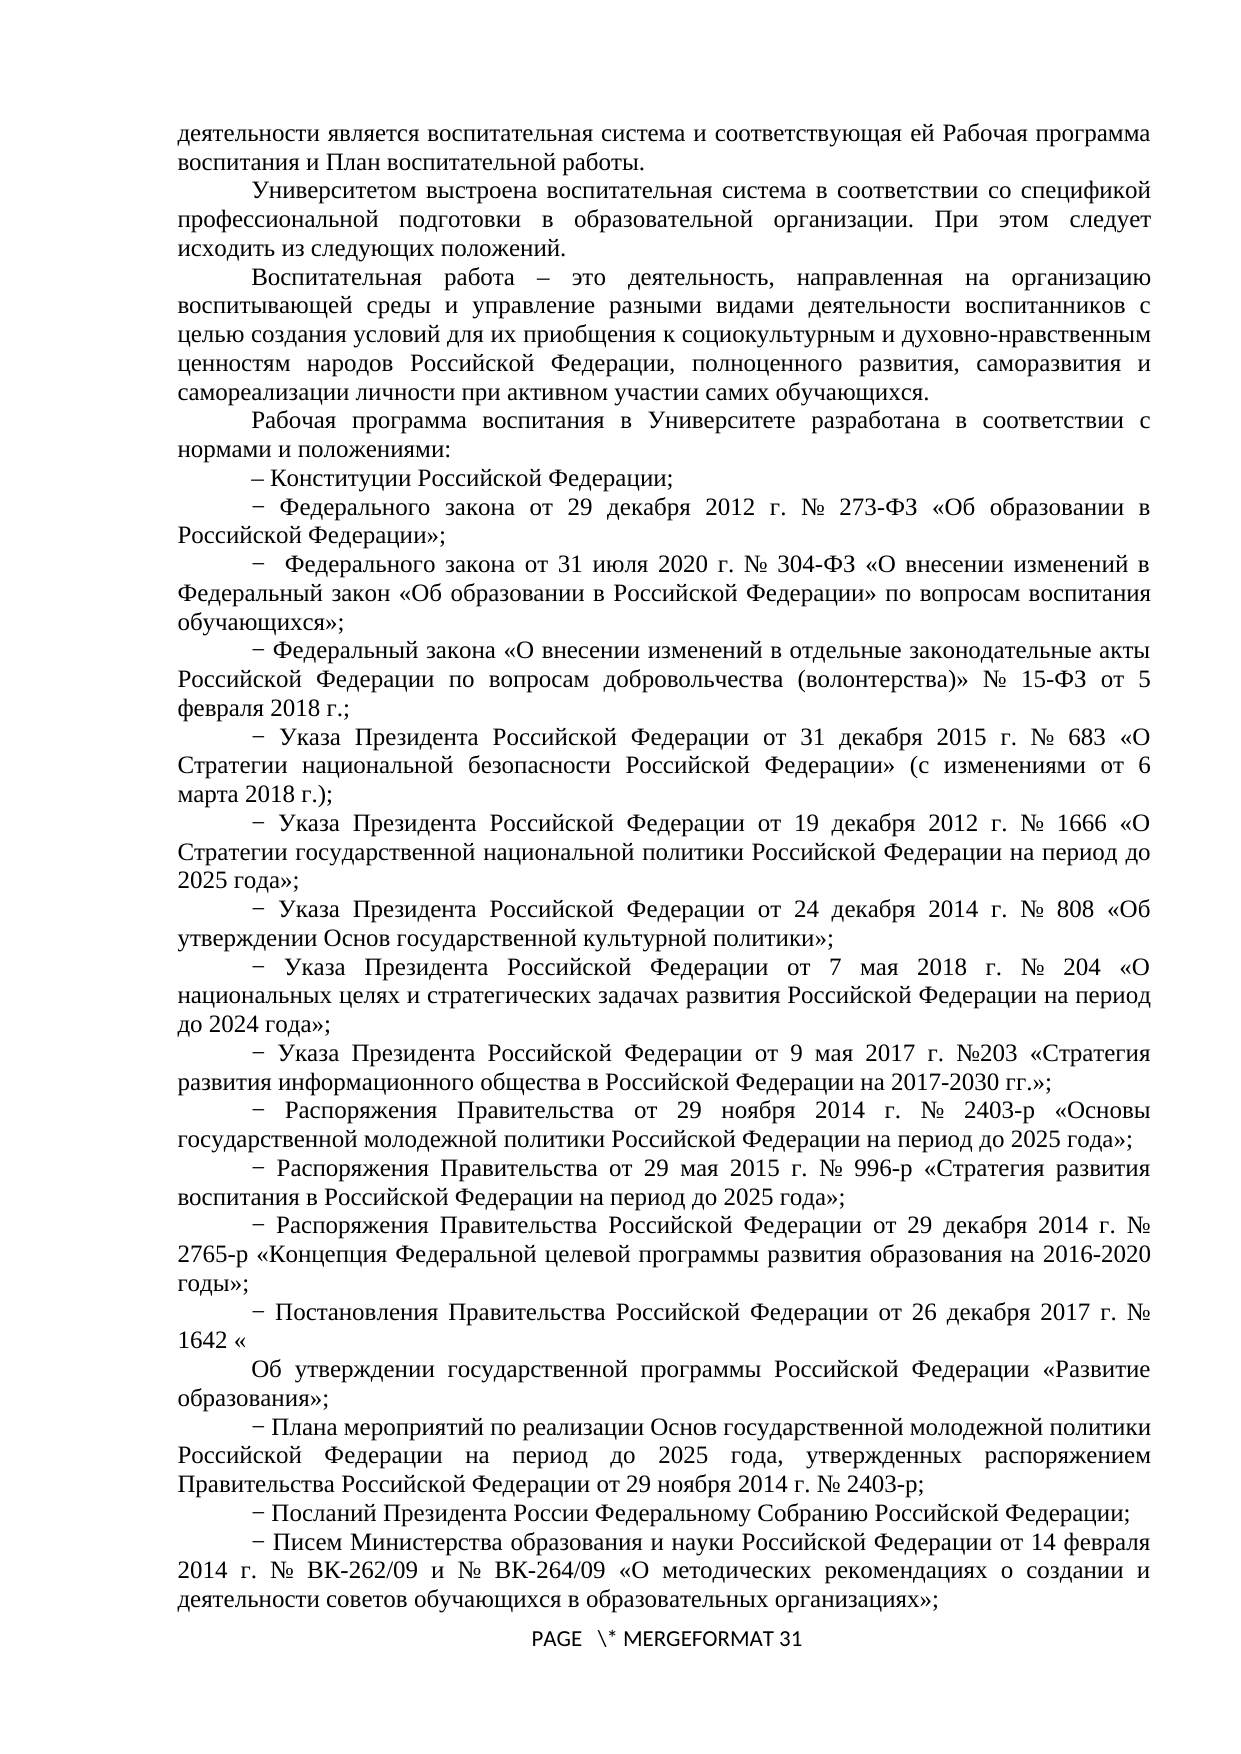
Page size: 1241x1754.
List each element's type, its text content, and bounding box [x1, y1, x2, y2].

text − Постановления Правительства Российской Федерации от 26 декабря 2017 г. № 1642 « [177, 1297, 1152, 1354]
text Университетом выстроена воспитательная система в соответствии со спецификой профессиональной подготовки в образовательной организации. При этом следует исходить из следующих положений. [177, 176, 1152, 262]
text − Распоряжения Правительства Российской Федерации от 29 декабря 2014 г. № 2765-р «Концепция Федеральной целевой программы развития образования на 2016-2020 годы»; [177, 1211, 1152, 1297]
text − Распоряжения Правительства от 29 мая 2015 г. № 996-р «Стратегия развития воспитания в Российской Федерации на период до 2025 года»; [177, 1153, 1152, 1211]
text − Указа Президента Российской Федерации от 9 мая 2017 г. №203 «Стратегия развития информационного общества в Российской Федерации на 2017-2030 гг.»; [177, 1038, 1152, 1096]
text − Посланий Президента России Федеральному Собранию Российской Федерации; [177, 1498, 1152, 1527]
text Рабочая программа воспитания в Университете разработана в соответствии с нормами и положениями: [177, 406, 1152, 463]
text – Конституции Российской Федерации; [177, 463, 1152, 492]
text − Указа Президента Российской Федерации от 31 декабря 2015 г. № 683 «О Стратегии национальной безопасности Российской Федерации» (с изменениями от 6 марта 2018 г.); [177, 722, 1152, 808]
text − Плана мероприятий по реализации Основ государственной молодежной политики Российской Федерации на период до 2025 года, утвержденных распоряжением Правительства Российской Федерации от 29 ноября 2014 г. № 2403-р; [177, 1412, 1152, 1498]
text − Распоряжения Правительства от 29 ноября 2014 г. № 2403-р «Основы государственной молодежной политики Российской Федерации на период до 2025 года»; [177, 1096, 1152, 1153]
text Воспитательная работа – это деятельность, направленная на организацию воспитывающей среды и управление разными видами деятельности воспитанников с целью создания условий для их приобщения к социокультурным и духовно-нравственным ценностям народов Российской Федерации, полноценного развития, саморазвития и самореализации личности при активном участии самих обучающихся. [177, 262, 1152, 406]
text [177, 118, 1152, 176]
text − Федерального закона от 29 декабря 2012 г. № 273-ФЗ «Об образовании в Российской Федерации»; [177, 492, 1152, 549]
text − Федеральный закона «О внесении изменений в отдельные законодательные акты Российской Федерации по вопросам добровольчества (волонтерства)» № 15-ФЗ от 5 февраля 2018 г.; [177, 636, 1152, 722]
text − Указа Президента Российской Федерации от 7 мая 2018 г. № 204 «О национальных целях и стратегических задачах развития Российской Федерации на период до 2024 года»; [177, 952, 1152, 1038]
text − Писем Министерства образования и науки Российской Федерации от 14 февраля 2014 г. № ВК-262/09 и № ВК-264/09 «О методических рекомендациях о создании и деятельности советов обучающихся в образовательных организациях»; [177, 1527, 1152, 1613]
text − Федерального закона от 31 июля 2020 г. № 304-ФЗ «О внесении изменений в Федеральный закон «Об образовании в Российской Федерации» по вопросам воспитания обучающихся»; [177, 549, 1152, 636]
text Об утверждении государственной программы Российской Федерации «Развитие образования»; [177, 1354, 1152, 1412]
text − Указа Президента Российской Федерации от 24 декабря 2014 г. № 808 «Об утверждении Основ государственной культурной политики»; [177, 894, 1152, 952]
text − Указа Президента Российской Федерации от 19 декабря 2012 г. № 1666 «О Стратегии государственной национальной политики Российской Федерации на период до 2025 года»; [177, 808, 1152, 894]
